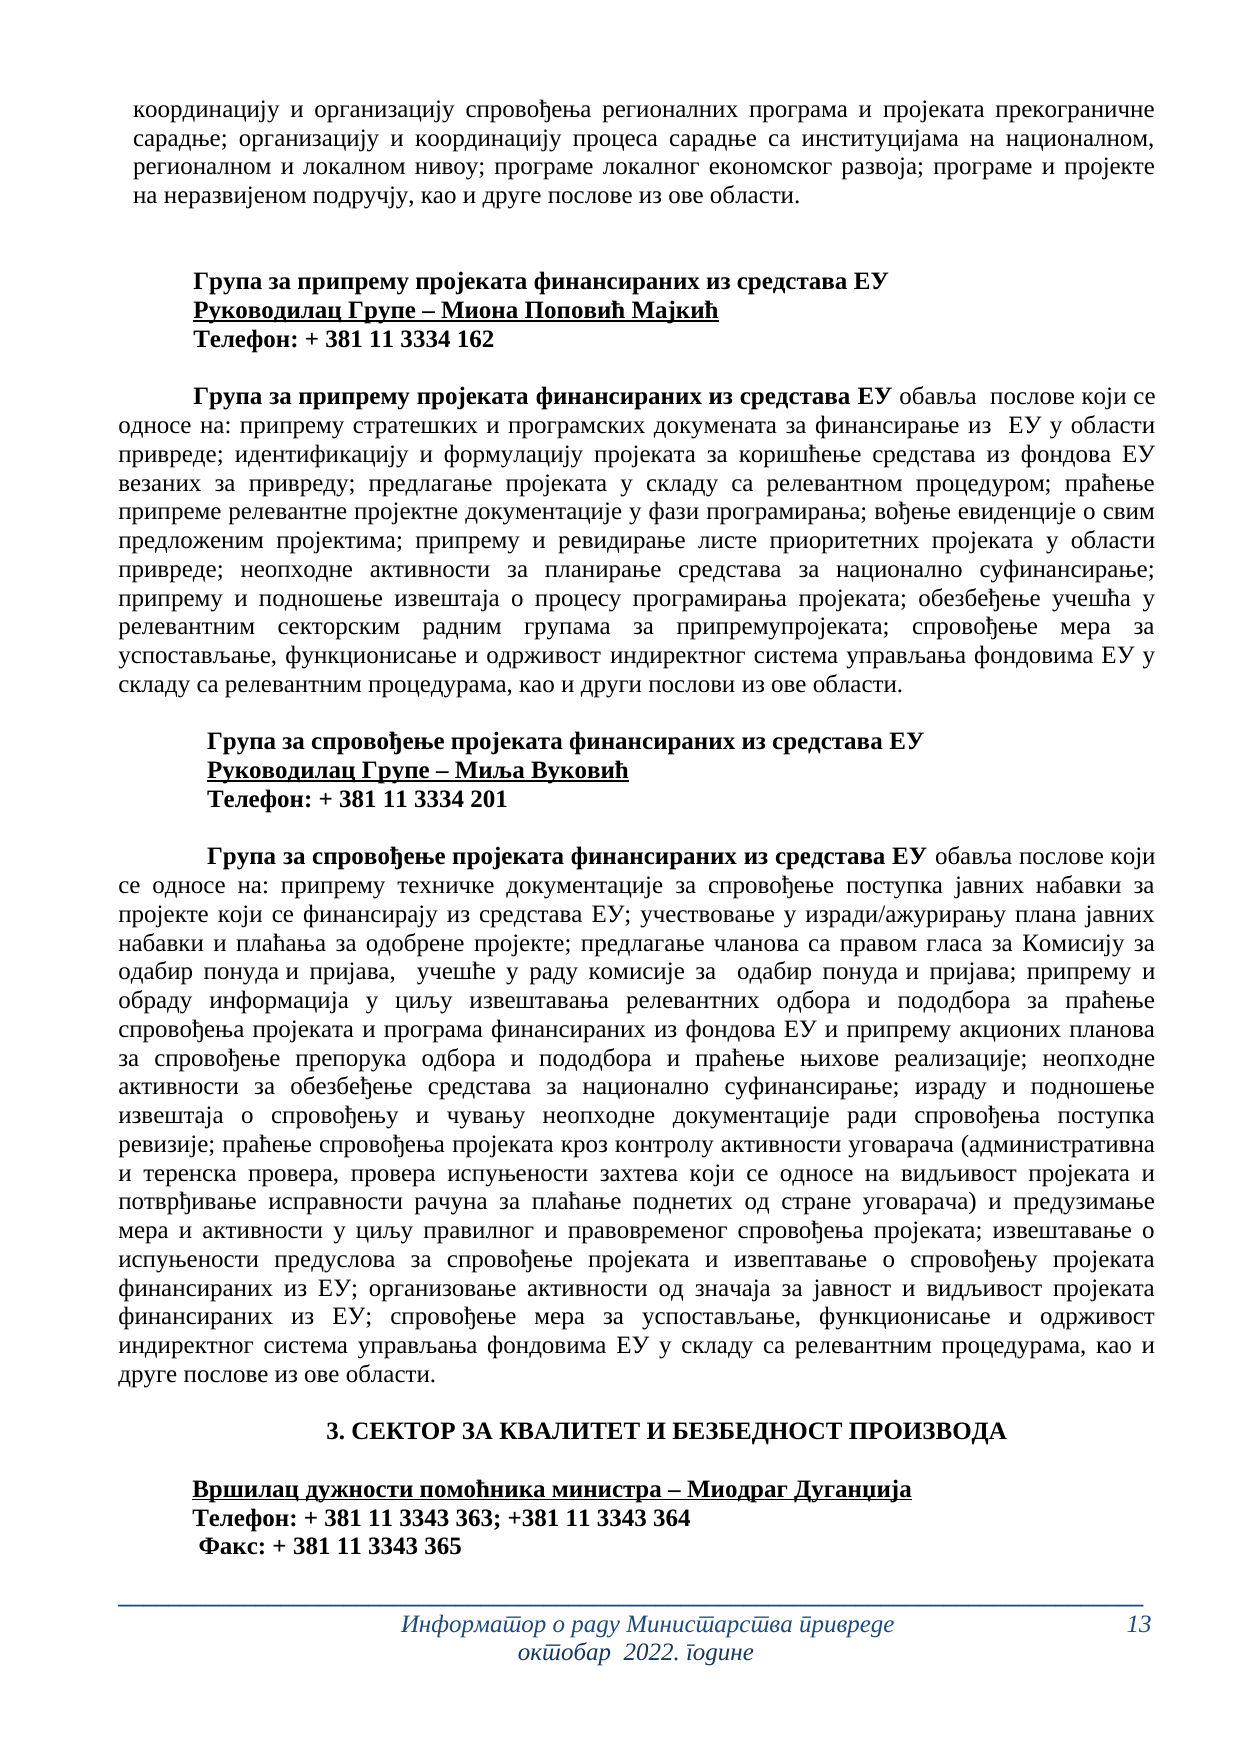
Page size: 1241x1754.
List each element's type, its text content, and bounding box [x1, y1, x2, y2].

text Факс: + 381 11 3343 365 [118, 1531, 1156, 1560]
text Руководилац Групе – Миља Вуковић [193, 755, 1156, 784]
text Телефон: + 381 11 3334 201 [193, 784, 1156, 813]
text Руководилац Групе – Миона Поповић Мајкић [118, 295, 1156, 324]
text Вршилац дужности помоћника министра – Миодраг Дуганџија [118, 1474, 1156, 1503]
text Телефон: + 381 11 3334 162 [118, 324, 1156, 353]
text Група за спровођење пројеката финансираних из средстава ЕУ обавља послове који се односе на: припрему техничке документације за спровођење поступка јавних набавки за пројекте који се финансирају из средстава ЕУ; учествовање у изради/ажурирању плана јавних набавки и плаћањa за одобрене пројекте; предлагање чланова са правом гласа за Комисију за одабир понуда и пријава, учешће у раду комисије за одабир понуда и пријава; припрему и обраду информација у циљу извештавања релевантних одбора и пододбора за праћење спровођења пројеката и програма финансираних из фондова ЕУ и припрему акционих планова за спровођење препорука одбора и пододбора и праћење њихове реализације; неопходне активности за обезбеђење средстава за национално суфинансирање; израду и подношење извештаја о спровођењу и чувању неопходне документације ради спровођења поступка ревизије; праћење спровођења пројеката кроз контролу активности уговарача (административна и теренска провера, провера испуњености захтева који се односе на видљивост пројеката и потврђивање исправности рачуна за плаћање поднетих од стране уговарача) и предузимање мера и активности у циљу правилног и правовременог спровођења пројеката; извештавање о испуњености предуслова за спровођење пројеката и извептавање о спровођењу пројеката финансираних из ЕУ; организовање активности од значаја за јавност и видљивост пројеката финансираних из ЕУ; спровођење мера за успостављање, функционисање и одрживост индиректног система управљања фондовима ЕУ у складу са релевантним процедурама, као и друге послове из ове области. [118, 841, 1156, 1388]
text Група за припрему пројеката финансираних из средстава ЕУ обавља послове који се односе на: припрему стратешких и програмских докумената за финансирање из ЕУ у области привреде; идентификацију и формулацију пројеката за коришћење средстава из фондова ЕУ везаних за привреду; предлагање пројеката у складу са релевантном процедуром; праћење припреме релевантне пројектне документације у фази програмирања; вођење евиденције о свим предложеним пројектима; припрему и ревидирање листе приоритетних пројеката у области привреде; неопходне активности за планирање средстава за национално суфинансирање; припрему и подношење извештаја о процесу програмирања пројеката; обезбеђење учешћа у релевантним секторским радним групама за припремупројеката; спровођење мера за успостављање, функционисање и одрживост индиректног система управљања фондовима ЕУ у складу са релевантним процедурама, као и други послови из ове области. [118, 381, 1156, 698]
text Телефон: + 381 11 3343 363; +381 11 3343 364 [118, 1503, 1156, 1531]
text 3. СЕКТОР ЗА КВАЛИТЕТ И БЕЗБЕДНОСТ ПРОИЗВОДА [118, 1416, 1156, 1445]
text Група за припрему пројеката финансираних из средстава ЕУ [118, 266, 1156, 295]
text Група за спровођење пројеката финансираних из средстава ЕУ [193, 726, 1156, 755]
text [133, 94, 1156, 209]
